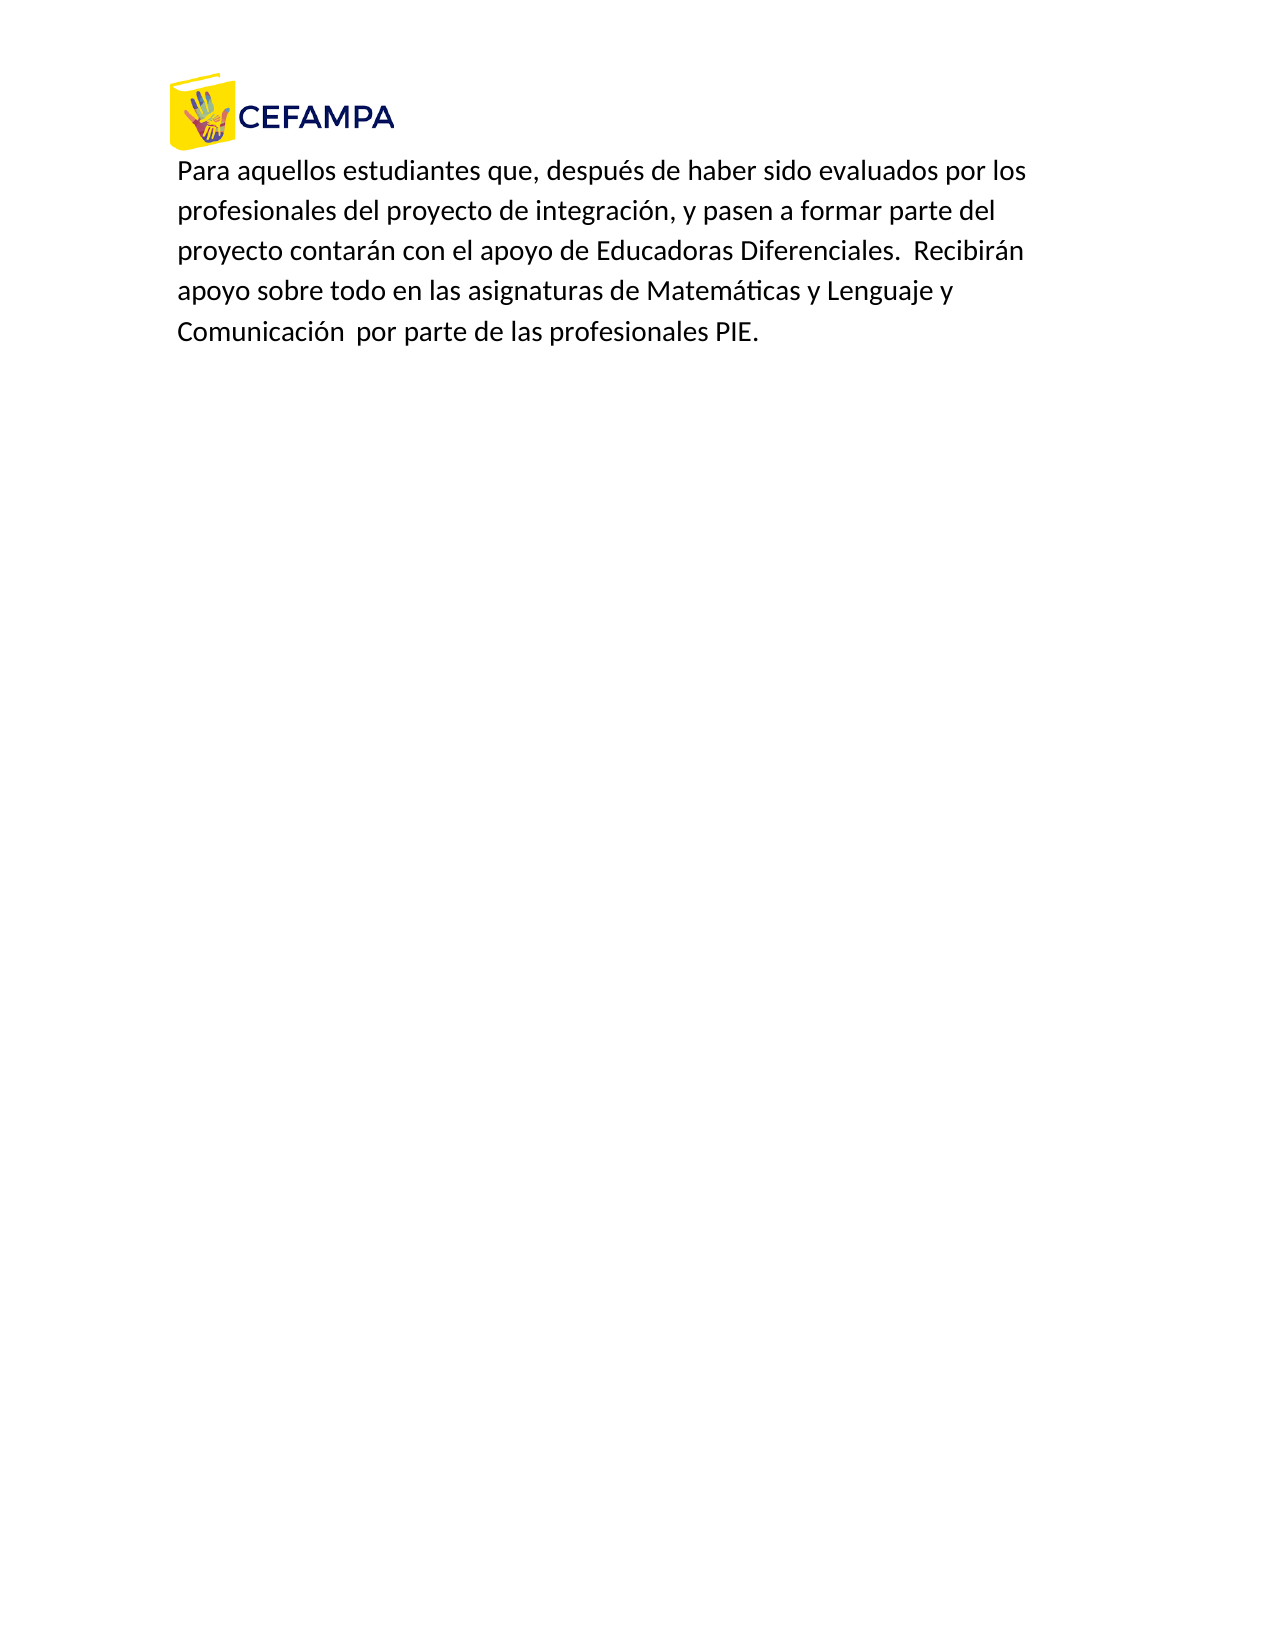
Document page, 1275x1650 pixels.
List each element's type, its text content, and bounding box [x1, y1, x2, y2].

picture [169, 72, 394, 151]
text Para aquellos estudiantes que, después de haber sido evaluados por los profesionales del proyecto de integración, y pasen a formar parte del proyecto contarán con el apoyo de Educadoras Diferenciales. Recibirán apoyo sobre todo en las asignaturas de Matemáticas y Lenguaje y Comunicación por parte de las profesionales PIE. [177, 152, 1032, 348]
